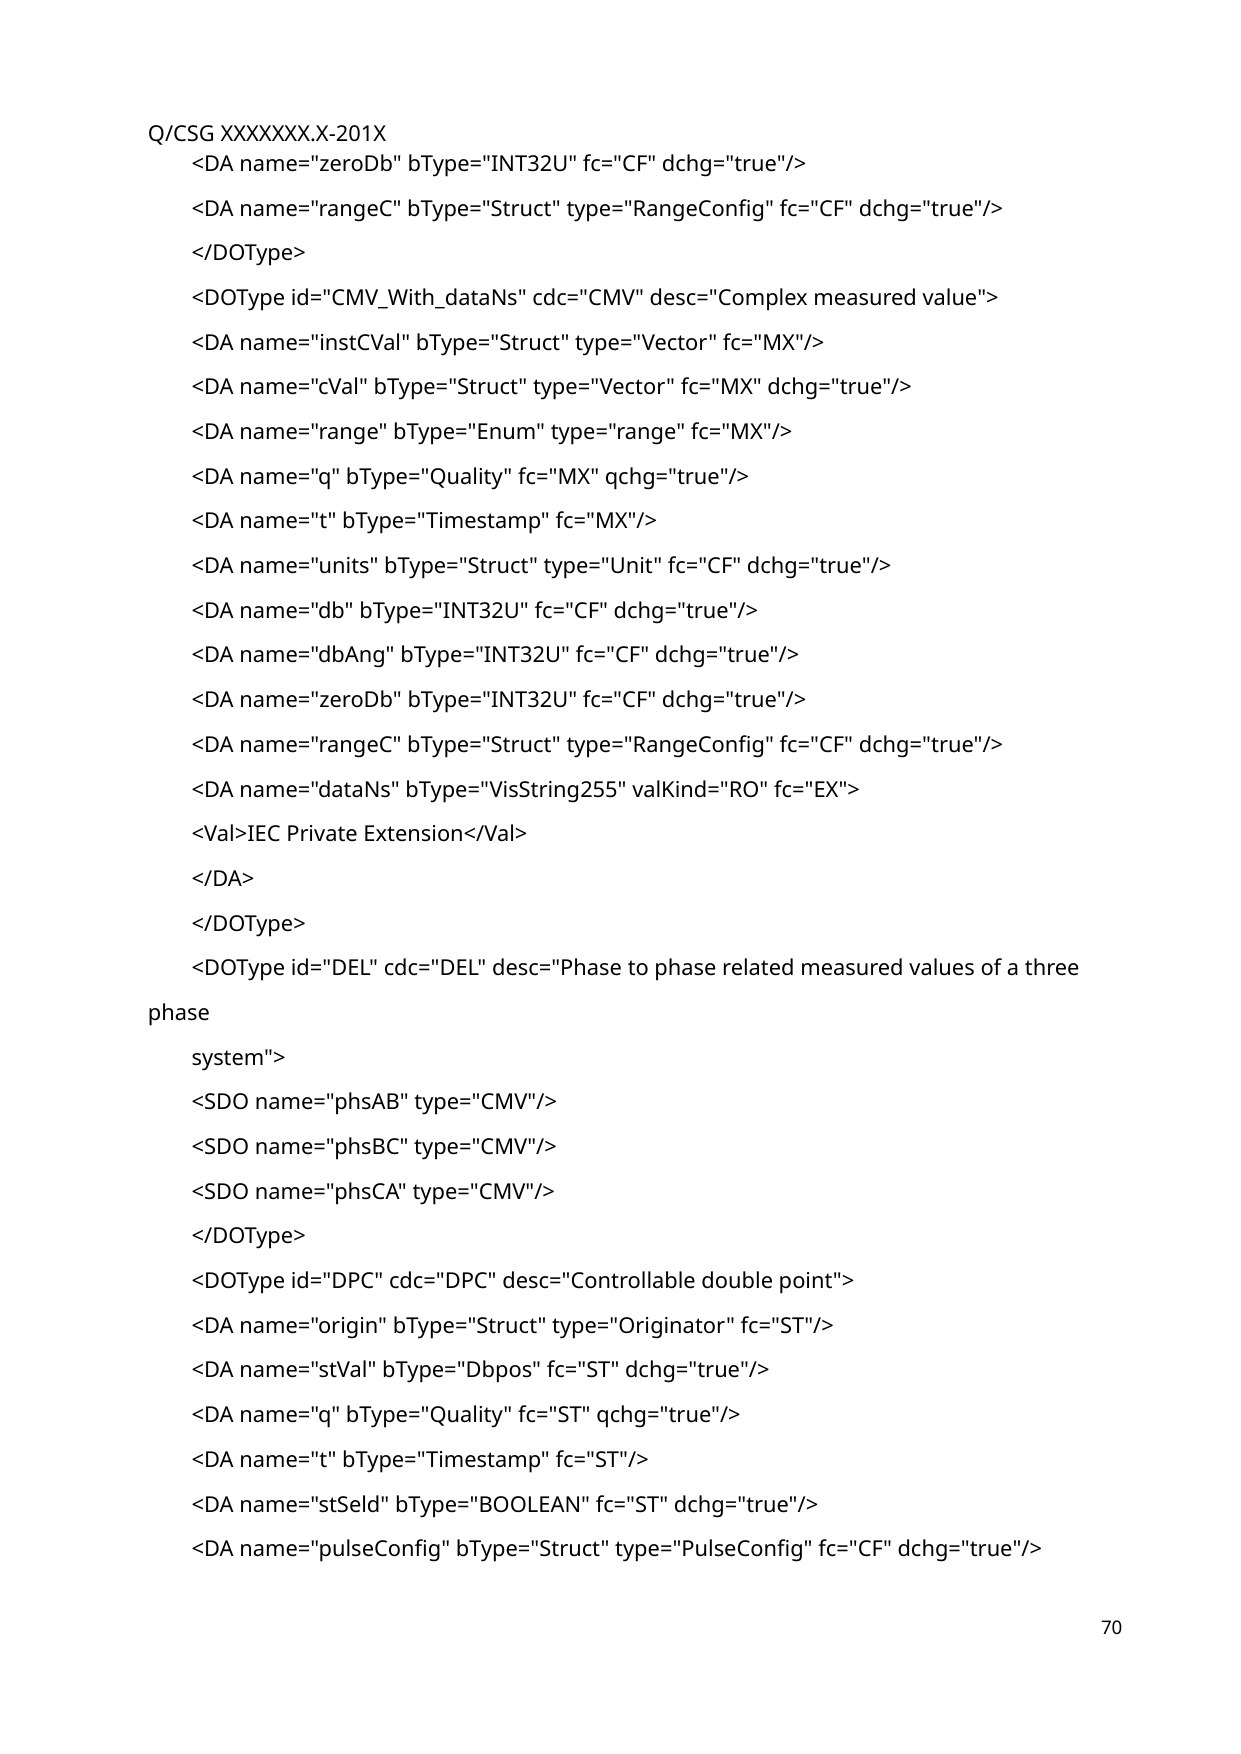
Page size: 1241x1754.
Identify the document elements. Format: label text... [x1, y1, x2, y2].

text <DA name="rangeC" bType="Struct" type="RangeConfig" fc="CF" dchg="true"/> [148, 193, 1122, 222]
text <DOType id="DEL" cdc="DEL" desc="Phase to phase related measured values of a three phase [148, 952, 1122, 1027]
text <DA name="stSeld" bType="BOOLEAN" fc="ST" dchg="true"/> [148, 1488, 1122, 1518]
text system"> [148, 1042, 1122, 1071]
text <DA name="range" bType="Enum" type="range" fc="MX"/> [148, 416, 1122, 446]
text <DA name="rangeC" bType="Struct" type="RangeConfig" fc="CF" dchg="true"/> [148, 729, 1122, 759]
text <DOType id="CMV_With_dataNs" cdc="CMV" desc="Complex measured value"> [148, 282, 1122, 312]
text <DA name="pulseConfig" bType="Struct" type="PulseConfig" fc="CF" dchg="true"/> [148, 1533, 1122, 1563]
text <DA name="stVal" bType="Dbpos" fc="ST" dchg="true"/> [148, 1354, 1122, 1384]
text </DOType> [148, 237, 1122, 267]
text <SDO name="phsBC" type="CMV"/> [148, 1131, 1122, 1161]
text <DA name="t" bType="Timestamp" fc="MX"/> [148, 505, 1122, 535]
text <DA name="q" bType="Quality" fc="MX" qchg="true"/> [148, 461, 1122, 491]
text </DA> [148, 863, 1122, 893]
text <SDO name="phsCA" type="CMV"/> [148, 1176, 1122, 1206]
text <DA name="t" bType="Timestamp" fc="ST"/> [148, 1444, 1122, 1474]
text <DA name="zeroDb" bType="INT32U" fc="CF" dchg="true"/> [148, 684, 1122, 714]
text <DA name="units" bType="Struct" type="Unit" fc="CF" dchg="true"/> [148, 550, 1122, 580]
text <DA name="instCVal" bType="Struct" type="Vector" fc="MX"/> [148, 327, 1122, 356]
text </DOType> [148, 1220, 1122, 1250]
text <DA name="zeroDb" bType="INT32U" fc="CF" dchg="true"/> [148, 148, 1122, 178]
text <Val>IEC Private Extension</Val> [148, 818, 1122, 848]
text </DOType> [148, 908, 1122, 937]
text <DA name="dataNs" bType="VisString255" valKind="RO" fc="EX"> [148, 773, 1122, 803]
text <DA name="db" bType="INT32U" fc="CF" dchg="true"/> [148, 595, 1122, 624]
text <DA name="origin" bType="Struct" type="Originator" fc="ST"/> [148, 1310, 1122, 1339]
text <DA name="dbAng" bType="INT32U" fc="CF" dchg="true"/> [148, 639, 1122, 669]
text <DA name="cVal" bType="Struct" type="Vector" fc="MX" dchg="true"/> [148, 371, 1122, 401]
text <SDO name="phsAB" type="CMV"/> [148, 1086, 1122, 1116]
text <DA name="q" bType="Quality" fc="ST" qchg="true"/> [148, 1399, 1122, 1429]
text <DOType id="DPC" cdc="DPC" desc="Controllable double point"> [148, 1265, 1122, 1295]
